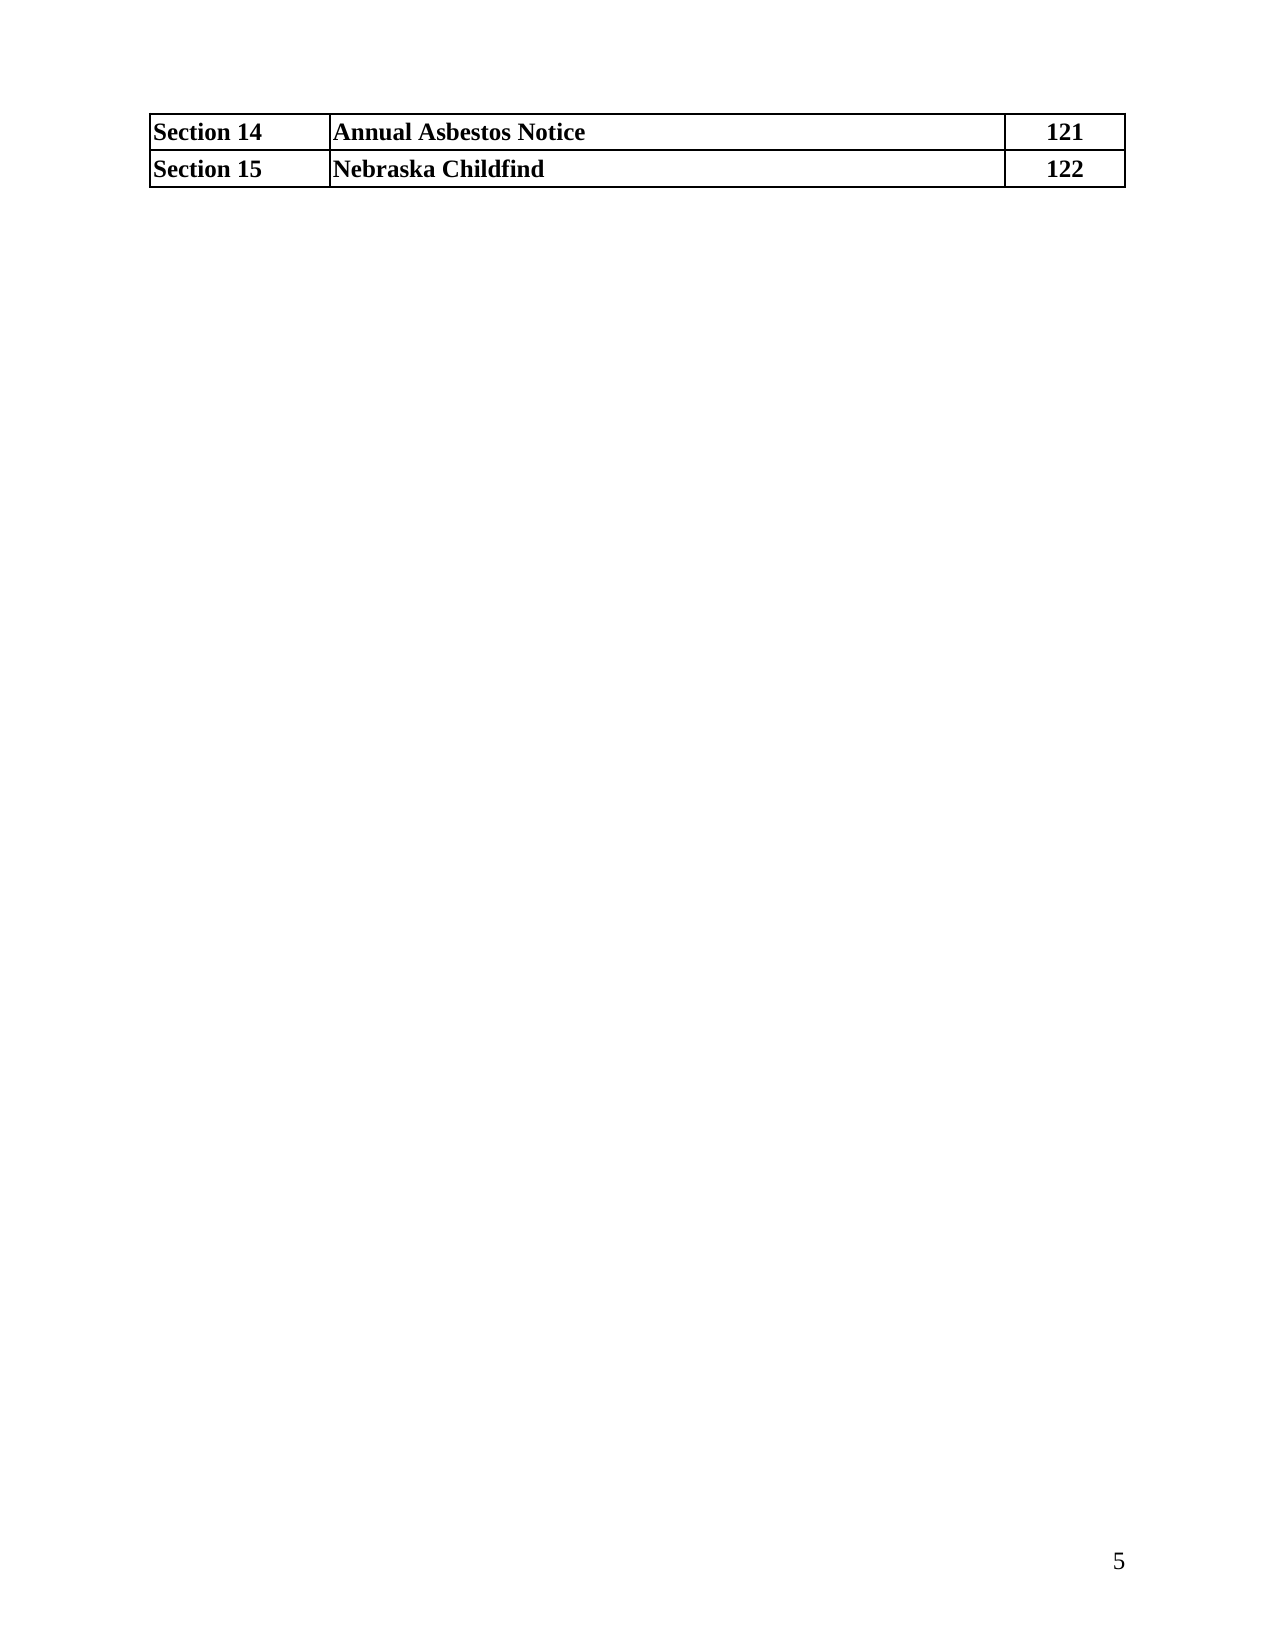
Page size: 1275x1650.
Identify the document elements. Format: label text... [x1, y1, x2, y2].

table_cell Annual Asbestos Notice [331, 115, 1004, 149]
table_cell Section 14 [151, 115, 329, 149]
table_cell 121 [1006, 115, 1124, 149]
table_cell Section 15 [151, 151, 329, 186]
table_cell Nebraska Childfind [331, 151, 1004, 186]
table_cell 122 [1006, 151, 1124, 186]
